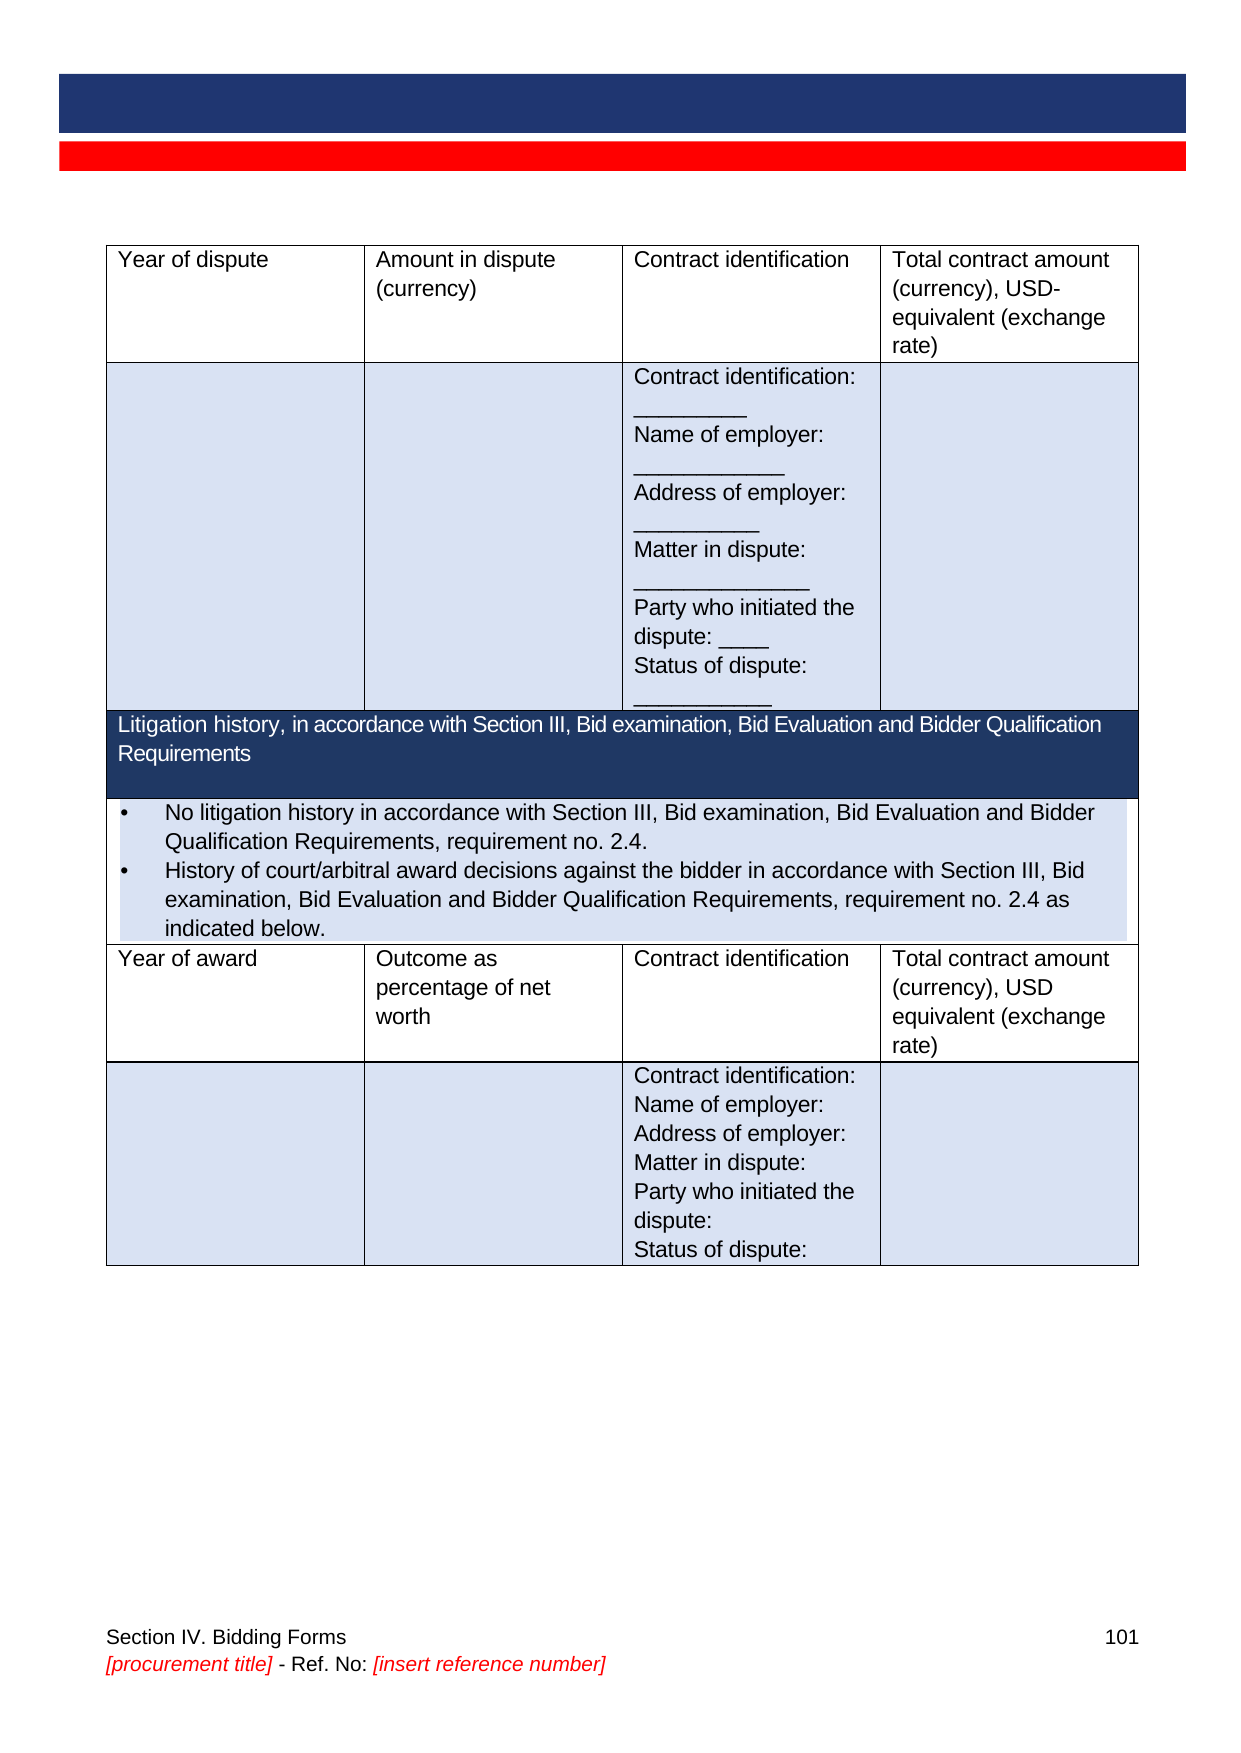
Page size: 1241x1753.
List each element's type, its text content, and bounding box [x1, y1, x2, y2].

table_cell [107, 1063, 364, 1265]
table_cell [107, 363, 364, 710]
table_cell [881, 363, 1138, 710]
table_cell Contract identification [623, 945, 880, 1061]
table_header Contract identification [623, 246, 880, 362]
table_cell [365, 363, 622, 710]
table_cell Total contract amount (currency), USD equivalent (exchange rate) [881, 945, 1138, 1061]
table_cell [881, 1063, 1138, 1265]
table_cell Litigation history, in accordance with Section III, Bid examination, Bid Evaluation and Bidder Qualification Requirements [107, 711, 1138, 798]
table_cell Contract identification: _________ Name of employer: ____________ Address of employer: __________ Matter in dispute: ______________ Party who initiated the dispute: ____ Status of dispute: ___________ [623, 363, 880, 710]
table_header Total contract amount (currency), USD-equivalent (exchange rate) [881, 246, 1138, 362]
table_cell Year of award [107, 945, 364, 1061]
table_cell [365, 1063, 622, 1265]
table_header Amount in dispute (currency) [365, 246, 622, 362]
table_header Year of dispute [107, 246, 364, 362]
table_cell • No litigation history in accordance with Section III, Bid examination, Bid Evaluation and Bidder Qualification Requirements, requirement no. 2.4. • History of court/arbitral award decisions against the bidder in accordance with Section III, Bid examination, Bid Evaluation and Bidder Qualification Requirements, requirement no. 2.4 as indicated below. [107, 799, 1138, 944]
table_cell Contract identification: Name of employer: Address of employer: Matter in dispute: Party who initiated the dispute: Status of dispute: [623, 1063, 880, 1265]
table_cell Outcome as percentage of net worth [365, 945, 622, 1061]
